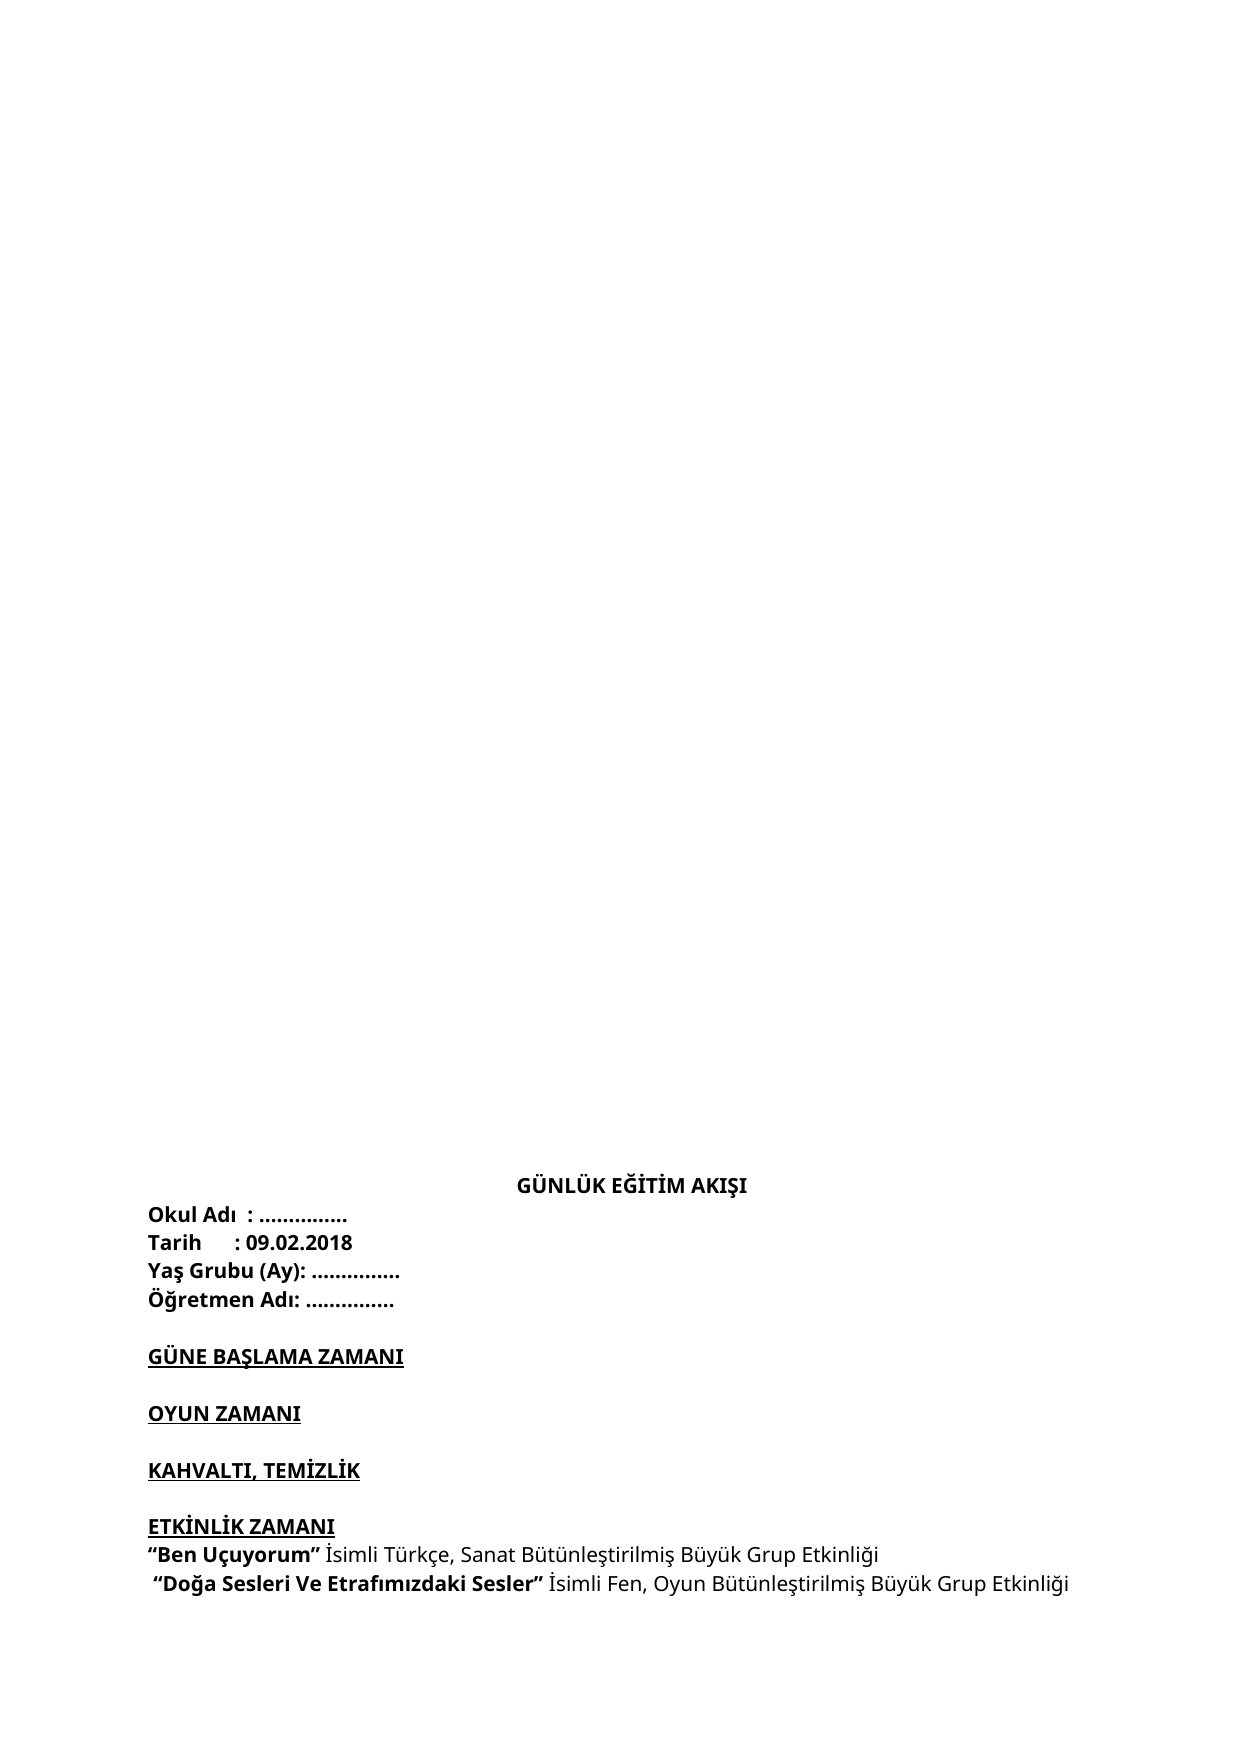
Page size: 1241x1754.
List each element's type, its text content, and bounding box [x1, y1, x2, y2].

text GÜNE BAŞLAMA ZAMANI [148, 1342, 1093, 1370]
text “Doğa Sesleri Ve Etrafımızdaki Sesler” İsimli Fen, Oyun Bütünleştirilmiş Büyük Grup Etkinliği [148, 1569, 1093, 1597]
text ETKİNLİK ZAMANI [148, 1512, 1093, 1541]
text GÜNLÜK EĞİTİM AKIŞI [443, 1171, 1093, 1200]
text OYUN ZAMANI [148, 1399, 1093, 1427]
text Öğretmen Adı: …………… [148, 1285, 1093, 1313]
text Yaş Grubu (Ay): …………… [148, 1257, 1093, 1285]
text Okul Adı : …………... [148, 1200, 1093, 1228]
text Tarih : 09.02.2018 [148, 1228, 1093, 1257]
text KAHVALTI, TEMİZLİK [148, 1456, 1093, 1484]
text “Ben Uçuyorum” İsimli Türkçe, Sanat Bütünleştirilmiş Büyük Grup Etkinliği [148, 1541, 1093, 1569]
